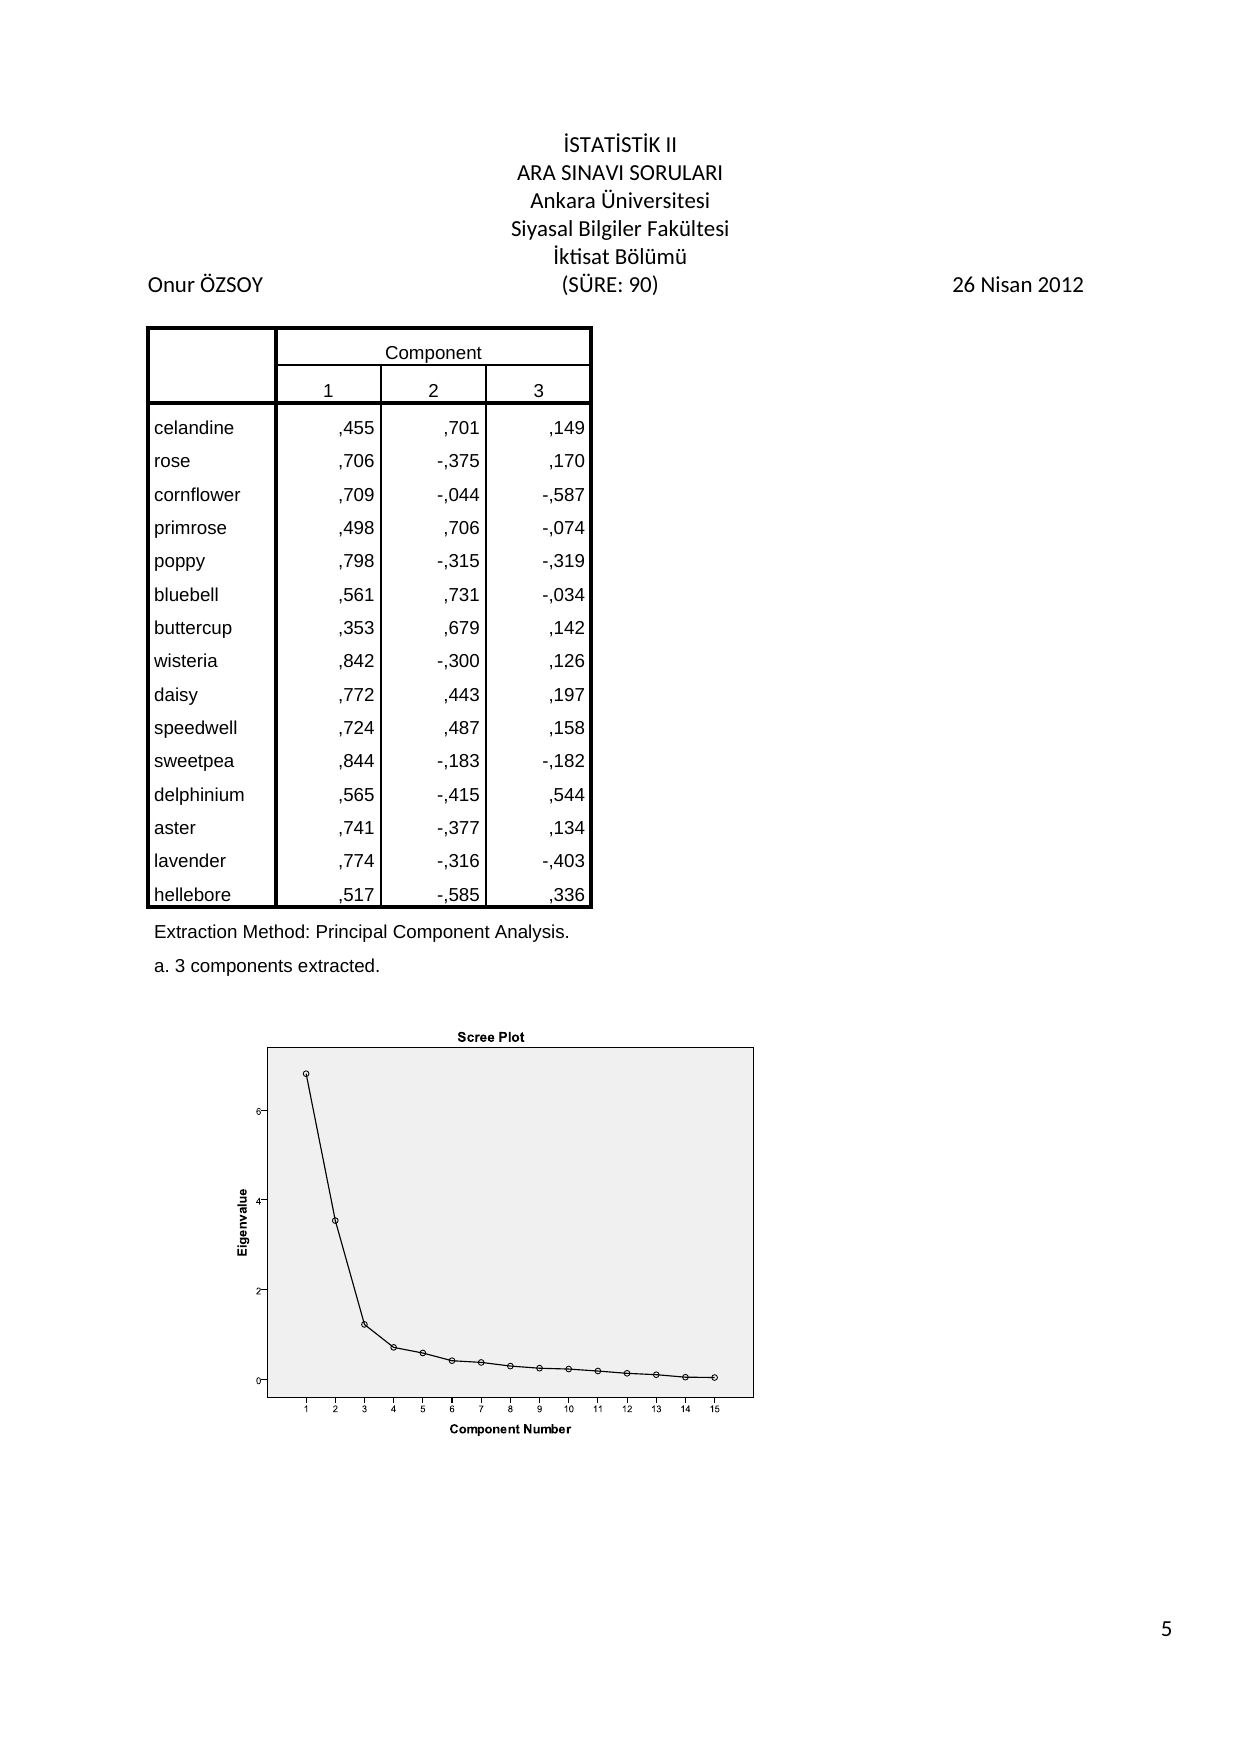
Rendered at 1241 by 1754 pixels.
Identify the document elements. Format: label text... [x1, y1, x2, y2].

table_cell -,300 [382, 639, 485, 672]
table_cell -,403 [487, 839, 589, 872]
table_cell -,319 [487, 539, 589, 572]
table_cell bluebell [150, 572, 274, 605]
table_cell -,182 [487, 739, 589, 772]
table_cell ,158 [487, 705, 589, 738]
table_cell Extraction Method: Principal Component Analysis. [148, 909, 591, 943]
table_cell ,774 [278, 839, 380, 872]
table_cell ,498 [278, 505, 380, 538]
table_cell -,183 [382, 739, 485, 772]
table_cell ,741 [278, 805, 380, 838]
table_cell ,798 [278, 539, 380, 572]
table_cell ,701 [382, 405, 485, 438]
table_cell ,126 [487, 639, 589, 672]
table_cell -,587 [487, 472, 589, 505]
table_cell delphinium [150, 772, 274, 805]
table_cell [150, 330, 274, 401]
table_cell ,544 [487, 772, 589, 805]
table_cell poppy [150, 539, 274, 572]
table_cell 2 [382, 366, 485, 401]
table_cell lavender [150, 839, 274, 872]
table_cell speedwell [150, 705, 274, 738]
table_cell -,316 [382, 839, 485, 872]
table_cell 3 [487, 366, 589, 401]
table_cell ,565 [278, 772, 380, 805]
table_cell celandine [150, 405, 274, 438]
table_cell ,443 [382, 672, 485, 705]
table_cell -,415 [382, 772, 485, 805]
table_cell ,709 [278, 472, 380, 505]
table_cell ,142 [487, 605, 589, 638]
table_cell ,134 [487, 805, 589, 838]
table_cell -,034 [487, 572, 589, 605]
table_cell ,724 [278, 705, 380, 738]
table_cell buttercup [150, 605, 274, 638]
table_cell primrose [150, 505, 274, 538]
table_cell -,315 [382, 539, 485, 572]
table_cell ,149 [487, 405, 589, 438]
table_cell 1 [278, 366, 380, 401]
table_cell ,679 [382, 605, 485, 638]
table_cell aster [150, 805, 274, 838]
table_cell -,074 [487, 505, 589, 538]
table_cell cornflower [150, 472, 274, 505]
table_cell ,517 [278, 872, 380, 905]
table_cell sweetpea [150, 739, 274, 772]
table_cell ,561 [278, 572, 380, 605]
table_cell ,353 [278, 605, 380, 638]
table_cell ,170 [487, 439, 589, 472]
table_cell ,844 [278, 739, 380, 772]
table_cell -,585 [382, 872, 485, 905]
table_cell ,455 [278, 405, 380, 438]
table_cell ,336 [487, 872, 589, 905]
table_cell -,044 [382, 472, 485, 505]
table_cell Component [278, 330, 589, 363]
table_cell ,706 [382, 505, 485, 538]
table_cell ,487 [382, 705, 485, 738]
table_cell a. 3 components extracted. [148, 943, 591, 976]
table_cell hellebore [150, 872, 274, 905]
table_cell wisteria [150, 639, 274, 672]
table_cell ,197 [487, 672, 589, 705]
table_cell ,842 [278, 639, 380, 672]
table_cell daisy [150, 672, 274, 705]
table_cell ,772 [278, 672, 380, 705]
table_cell rose [150, 439, 274, 472]
table_cell ,731 [382, 572, 485, 605]
table_cell -,375 [382, 439, 485, 472]
table_cell -,377 [382, 805, 485, 838]
table_cell ,706 [278, 439, 380, 472]
